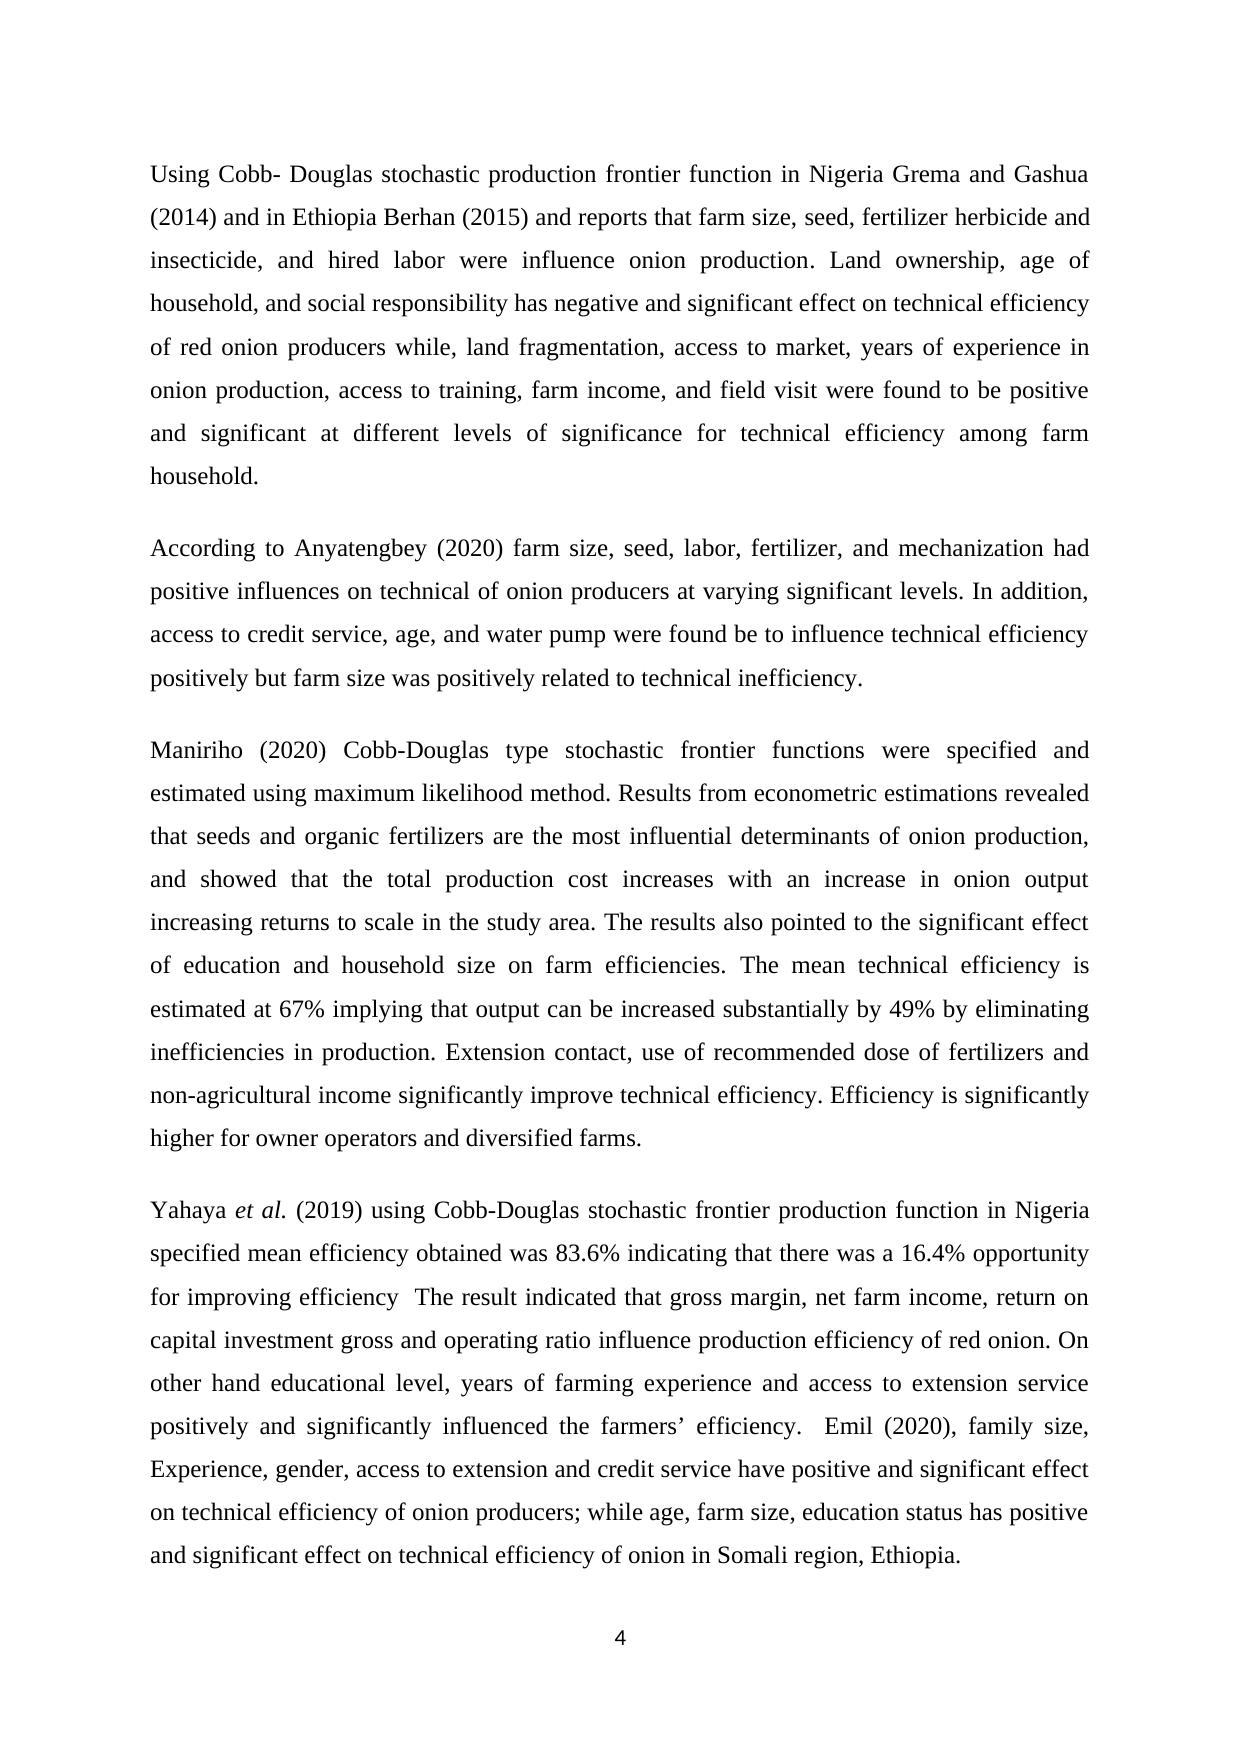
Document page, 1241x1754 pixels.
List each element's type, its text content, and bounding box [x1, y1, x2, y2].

text Using Cobb- Douglas stochastic production frontier function in Nigeria Grema and Gashua (2014) and in Ethiopia Berhan (2015) and reports that farm size, seed, fertilizer herbicide and insecticide, and hired labor were influence onion production. Land ownership, age of household, and social responsibility has negative and significant effect on technical efficiency of red onion producers while, land fragmentation, access to market, years of experience in onion production, access to training, farm income, and field visit were found to be positive and significant at different levels of significance for technical efficiency among farm household. [150, 159, 1090, 490]
text Maniriho (2020) Cobb-Douglas type stochastic frontier functions were specified and estimated using maximum likelihood method. Results from econometric estimations revealed that seeds and organic fertilizers are the most influential determinants of onion production, and showed that the total production cost increases with an increase in onion output increasing returns to scale in the study area. The results also pointed to the significant effect of education and household size on farm efficiencies. The mean technical efficiency is estimated at 67% implying that output can be increased substantially by 49% by eliminating inefficiencies in production. Extension contact, use of recommended dose of fertilizers and non-agricultural income significantly improve technical efficiency. Efficiency is significantly higher for owner operators and diversified farms. [150, 735, 1090, 1152]
text According to Anyatengbey (2020) farm size, seed, labor, fertilizer, and mechanization had positive influences on technical of onion producers at varying significant levels. In addition, access to credit service, age, and water pump were found be to influence technical efficiency positively but farm size was positively related to technical inefficiency. [150, 533, 1090, 691]
text Yahaya et al. (2019) using Cobb-Douglas stochastic frontier production function in Nigeria specified mean efficiency obtained was 83.6% indicating that there was a 16.4% opportunity for improving efficiency The result indicated that gross margin, net farm income, return on capital investment gross and operating ratio influence production efficiency of red onion. On other hand educational level, years of farming experience and access to extension service positively and significantly influenced the farmers’ efficiency. Emil (2020), family size, Experience, gender, access to extension and credit service have positive and significant effect on technical efficiency of onion producers; while age, farm size, education status has positive and significant effect on technical efficiency of onion in Somali region, Ethiopia. [150, 1195, 1090, 1569]
